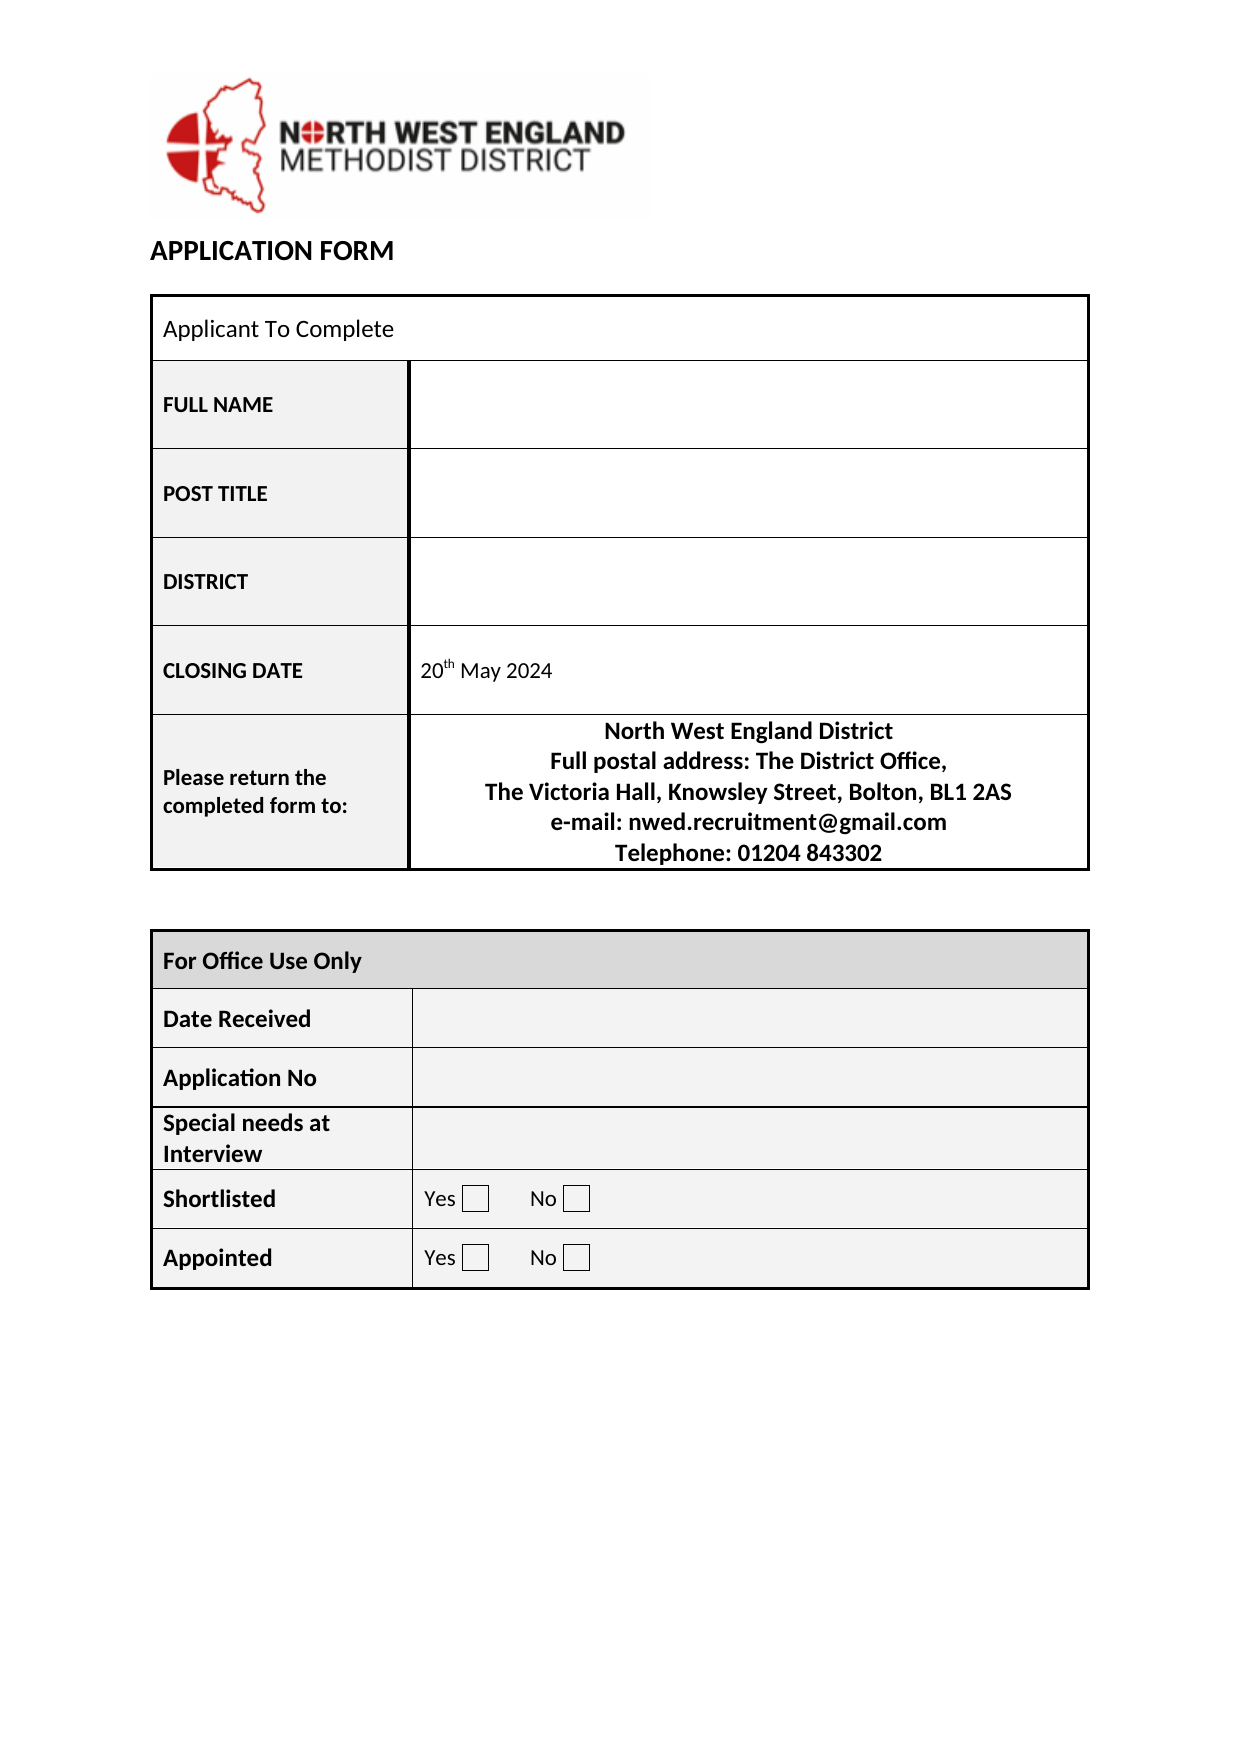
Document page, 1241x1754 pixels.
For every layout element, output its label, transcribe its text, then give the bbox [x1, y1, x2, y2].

table_cell [411, 538, 1087, 625]
table_cell [413, 989, 1087, 1047]
table_cell Date Received [153, 989, 412, 1047]
table_cell Special needs at Interview [153, 1108, 412, 1168]
table_cell DISTRICT [153, 538, 407, 625]
table_cell [411, 449, 1087, 537]
text APPLICATION FORM [150, 232, 1090, 268]
table_cell Closing Date [153, 626, 407, 714]
table_header For Office Use Only [153, 932, 1087, 988]
table_cell Yes No [413, 1229, 1087, 1287]
table_cell Please return the completed form to: [153, 715, 407, 867]
table_cell FULL NAME [153, 361, 407, 448]
table_cell Appointed [153, 1229, 412, 1287]
table_cell [413, 1048, 1087, 1106]
table_cell Shortlisted [153, 1170, 412, 1227]
table_cell North West England District Full postal address: The District Office, The Victoria Hall, Knowsley Street, Bolton, BL1 2AS e-mail: nwed.recruitment@gmail.com Telephone: 01204 843302 [411, 715, 1087, 867]
table_cell [413, 1108, 1087, 1168]
table_header Applicant To Complete [153, 297, 1087, 360]
table_cell [411, 361, 1087, 448]
table_cell POST TITLE [153, 449, 407, 537]
table_cell 20th May 2024 [411, 626, 1087, 714]
table_cell Application No [153, 1048, 412, 1106]
picture [150, 73, 650, 218]
table_cell Yes No [413, 1170, 1087, 1227]
